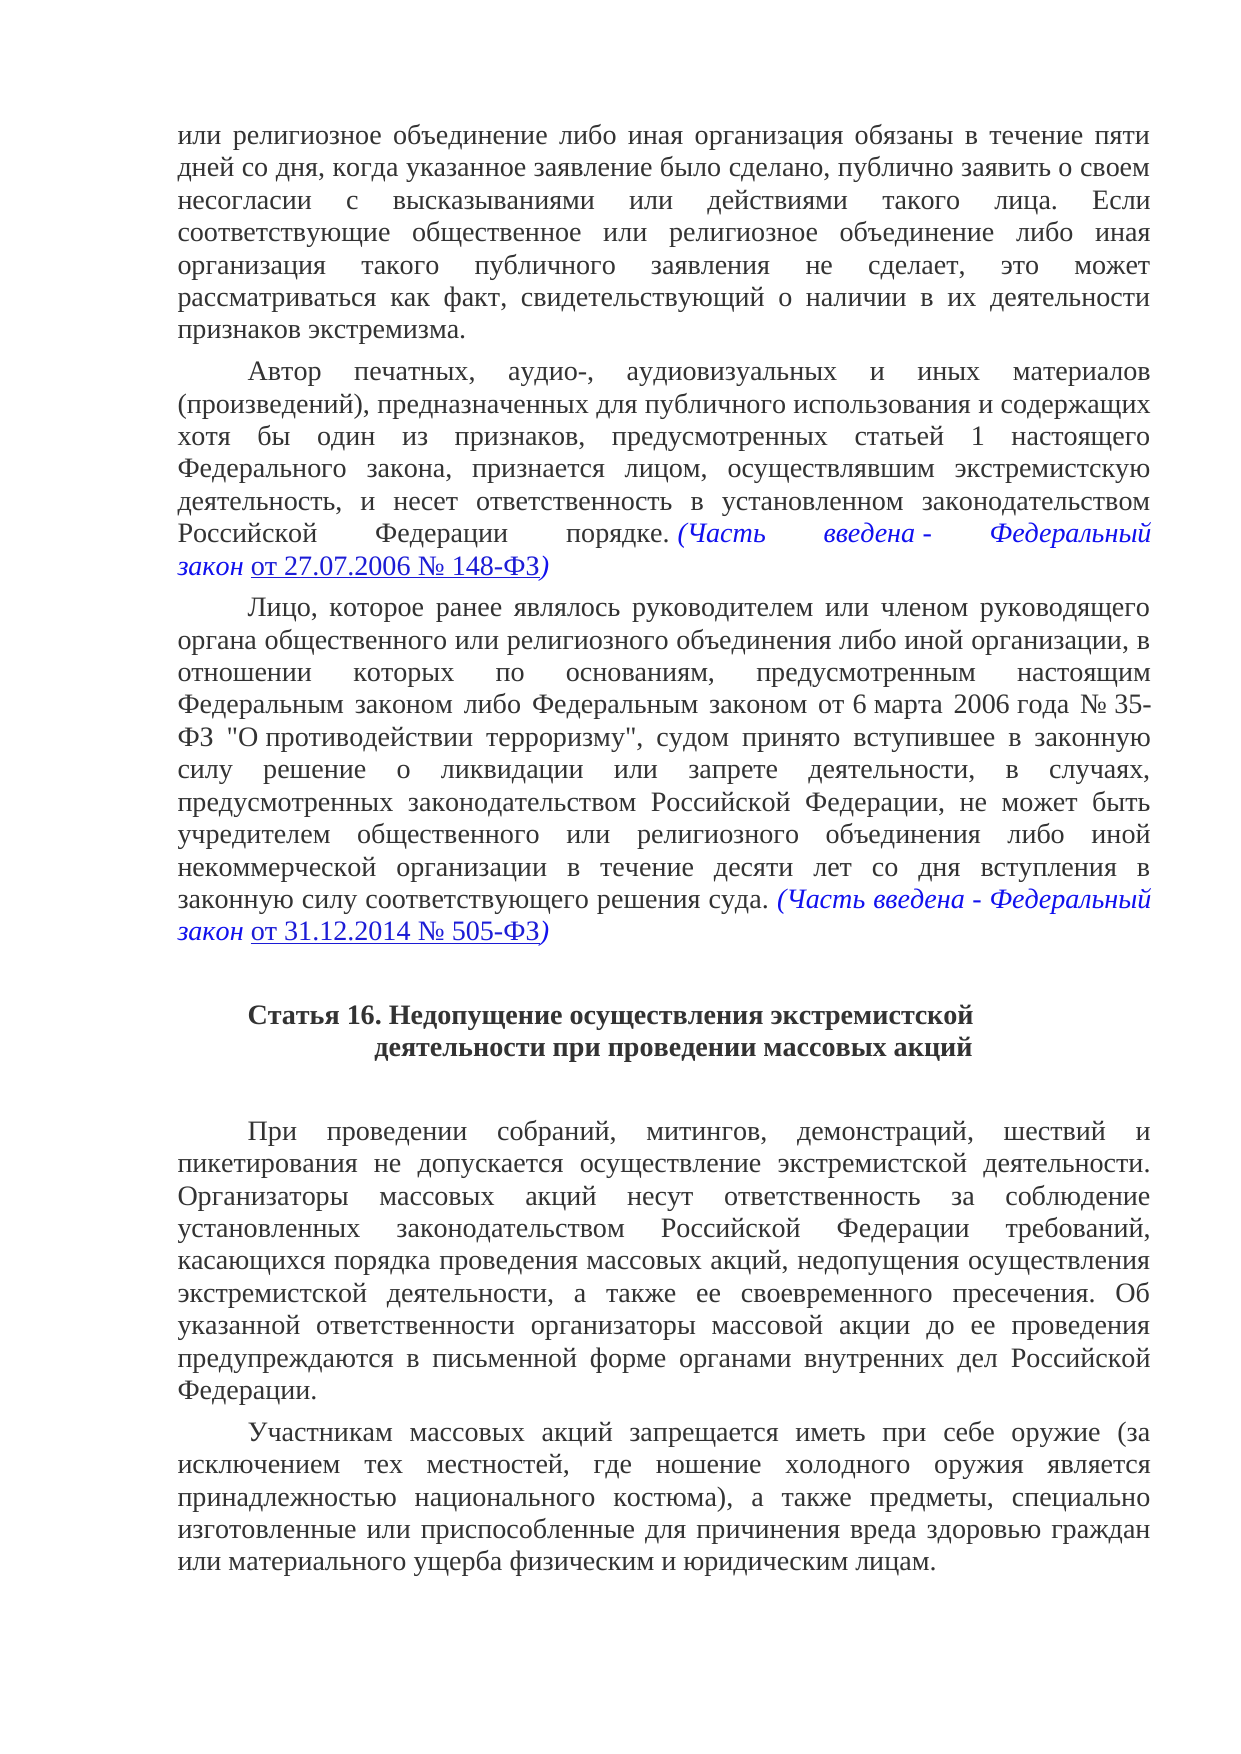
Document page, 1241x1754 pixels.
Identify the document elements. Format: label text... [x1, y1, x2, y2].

text Лицо, которое ранее являлось руководителем или членом руководящего органа общественного или религиозного объединения либо иной организации, в отношении которых по основаниям, предусмотренным настоящим Федеральным законом либо Федеральным законом от 6 марта 2006 года № 35-ФЗ "О противодействии терроризму", судом принято вступившее в законную силу решение о ликвидации или запрете деятельности, в случаях, предусмотренных законодательством Российской Федерации, не может быть учредителем общественного или религиозного объединения либо иной некоммерческой организации в течение десяти лет со дня вступления в законную силу соответствующего решения суда. (Часть введена - Федеральный закон от 31.12.2014 № 505-ФЗ) [177, 590, 1152, 947]
text Статья 16. Недопущение осуществления экстремистской деятельности при проведении массовых акций [247, 998, 1152, 1063]
text Участникам массовых акций запрещается иметь при себе оружие (за исключением тех местностей, где ношение холодного оружия является принадлежностью национального костюма), а также предметы, специально изготовленные или приспособленные для причинения вреда здоровью граждан или материального ущерба физическим и юридическим лицам. [177, 1415, 1152, 1577]
text При проведении собраний, митингов, демонстраций, шествий и пикетирования не допускается осуществление экстремистской деятельности. Организаторы массовых акций несут ответственность за соблюдение установленных законодательством Российской Федерации требований, касающихся порядка проведения массовых акций, недопущения осуществления экстремистской деятельности, а также ее своевременного пресечения. Об указанной ответственности организаторы массовой акции до ее проведения предупреждаются в письменной форме органами внутренних дел Российской Федерации. [177, 1114, 1152, 1405]
text Автор печатных, аудио-, аудиовизуальных и иных материалов (произведений), предназначенных для публичного использования и содержащих хотя бы один из признаков, предусмотренных статьей 1 настоящего Федерального закона, признается лицом, осуществлявшим экстремистскую деятельность, и несет ответственность в установленном законодательством Российской Федерации порядке. (Часть введена - Федеральный закон от 27.07.2006 № 148-ФЗ) [177, 354, 1152, 581]
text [177, 118, 1152, 345]
